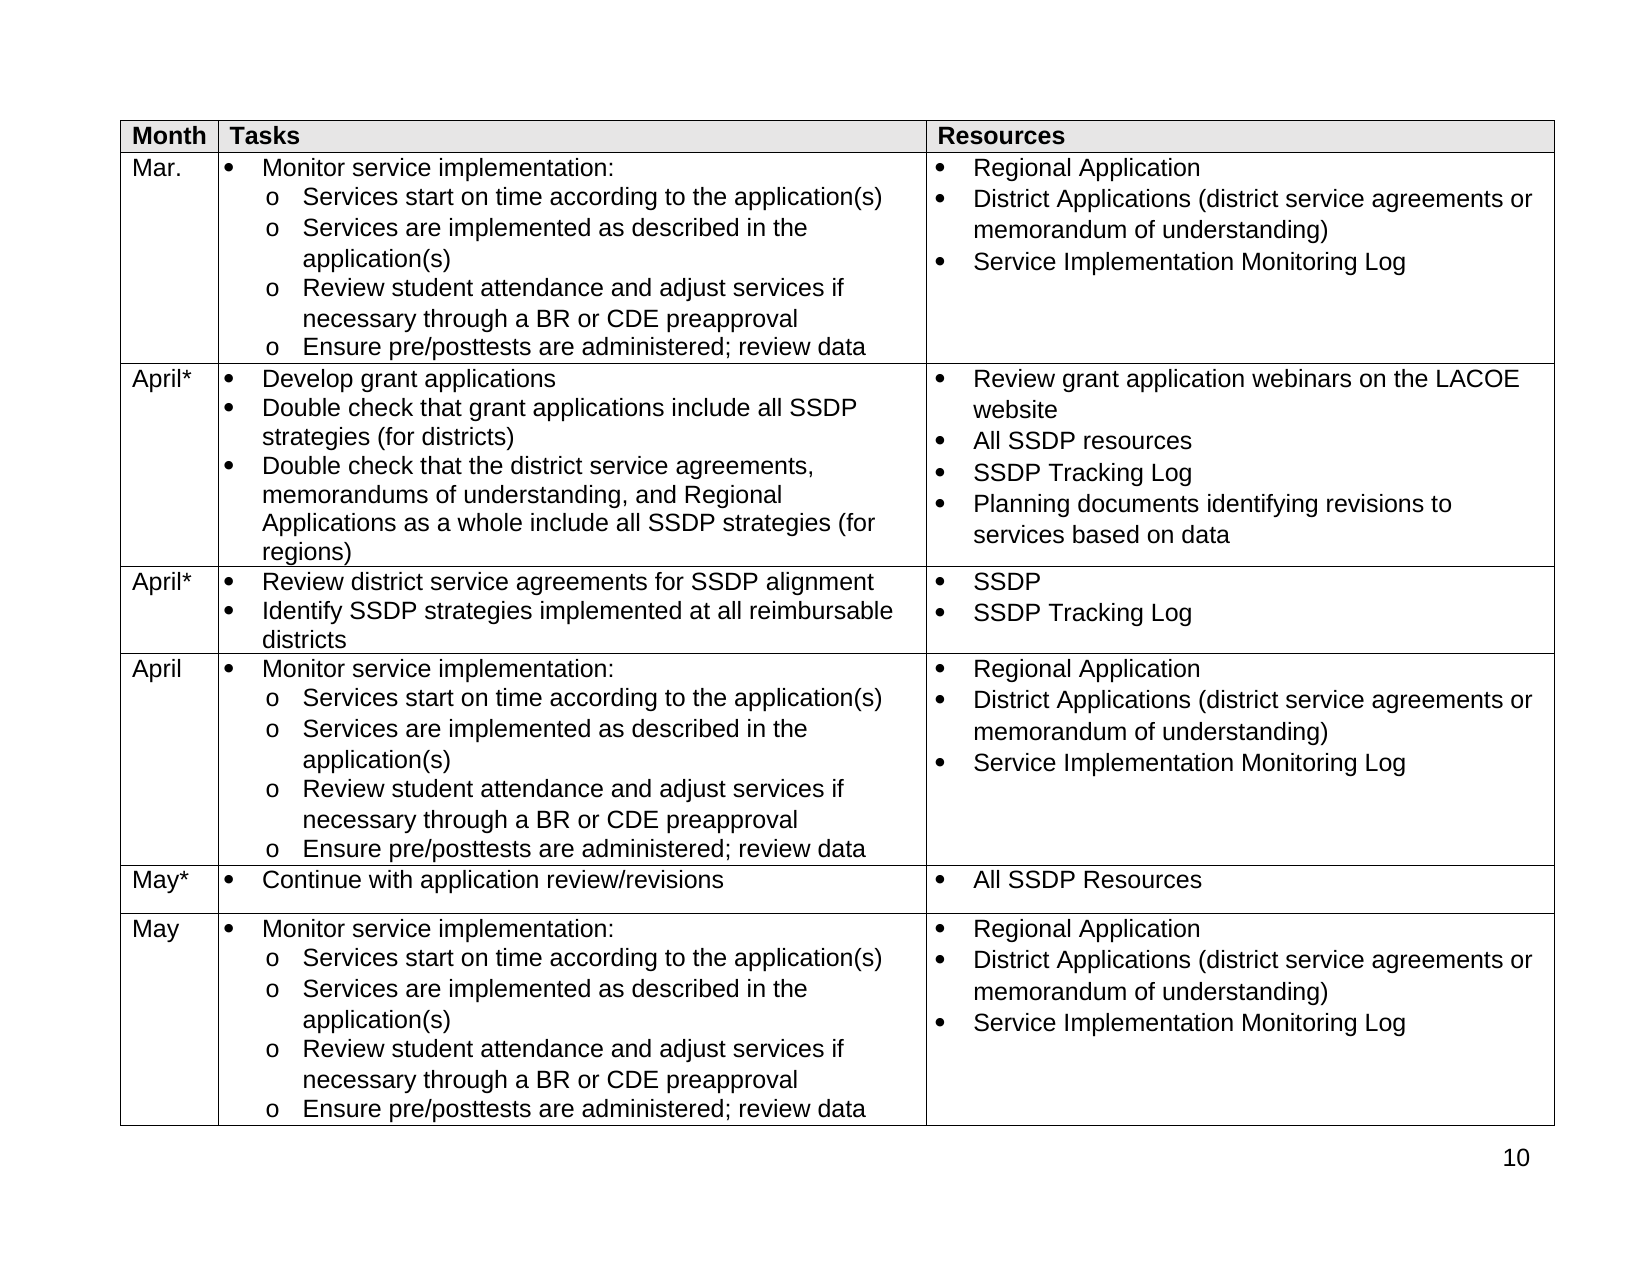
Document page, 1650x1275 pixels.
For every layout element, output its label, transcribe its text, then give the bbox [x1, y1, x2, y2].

table_cell April* [121, 567, 218, 653]
table_cell April* [121, 364, 218, 566]
table_cell Continue with application review/revisions [219, 866, 926, 913]
table_cell Review district service agreements for SSDP alignment Identify SSDP strategies implemented at all reimbursable districts [219, 567, 926, 653]
table_cell May* [121, 866, 218, 913]
table_header Tasks [219, 121, 926, 152]
table_cell Regional Application District Applications (district service agreements or memorandum of understanding) Service Implementation Monitoring Log [927, 654, 1554, 864]
table_cell Monitor service implementation: Services start on time according to the application(s) Services are implemented as described in the application(s) Review student attendance and adjust services if necessary through a BR or CDE preapproval Ensure pre/posttests are administered; review data [219, 914, 926, 1124]
table_cell April [121, 654, 218, 864]
table_header Month [121, 121, 218, 152]
table_cell Monitor service implementation: Services start on time according to the application(s) Services are implemented as described in the application(s) Review student attendance and adjust services if necessary through a BR or CDE preapproval Ensure pre/posttests are administered; review data [219, 153, 926, 363]
table_cell May [121, 914, 218, 1124]
table_cell Monitor service implementation: Services start on time according to the application(s) Services are implemented as described in the application(s) Review student attendance and adjust services if necessary through a BR or CDE preapproval Ensure pre/posttests are administered; review data [219, 654, 926, 864]
table_cell Regional Application District Applications (district service agreements or memorandum of understanding) Service Implementation Monitoring Log [927, 153, 1554, 363]
table_cell Mar. [121, 153, 218, 363]
table_cell All SSDP Resources [927, 866, 1554, 913]
table_cell SSDP SSDP Tracking Log [927, 567, 1554, 653]
table_header Resources [927, 121, 1554, 152]
table_cell Regional Application District Applications (district service agreements or memorandum of understanding) Service Implementation Monitoring Log [927, 914, 1554, 1124]
